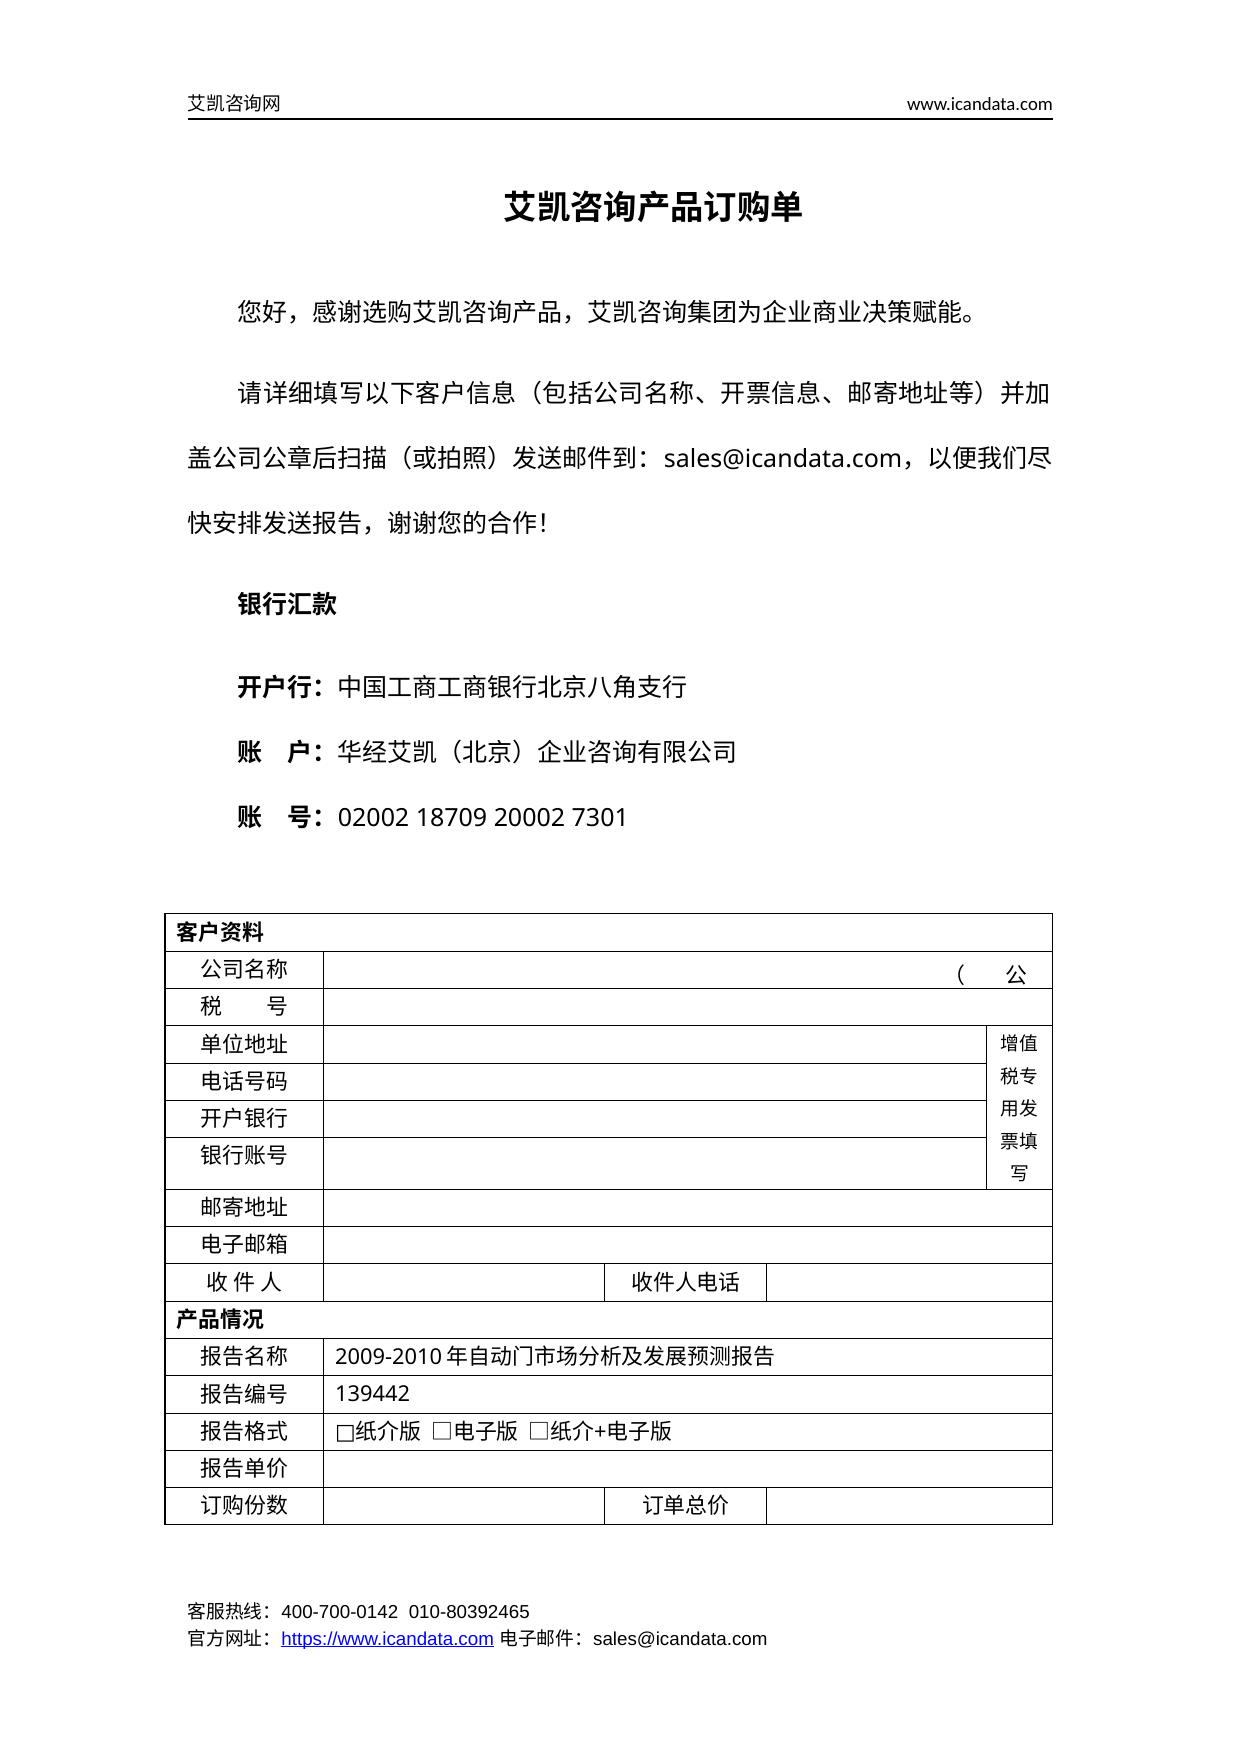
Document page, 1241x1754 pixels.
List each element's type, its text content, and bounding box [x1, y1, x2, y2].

table_cell 电子邮箱 [166, 1227, 323, 1263]
table_cell [767, 1488, 1052, 1524]
table_cell 139442 [324, 1376, 1052, 1412]
table_cell 收件人电话 [605, 1264, 766, 1301]
table_cell [767, 1264, 1052, 1301]
table_cell 邮寄地址 [166, 1190, 323, 1226]
table_cell [324, 1026, 986, 1062]
table_header 客户资料 [166, 914, 1052, 951]
table_cell 税 号 [166, 989, 323, 1025]
text 银行汇款 [187, 570, 1053, 635]
table_cell 单位地址 [166, 1026, 323, 1062]
table_cell 增值税专用发票填写 [987, 1026, 1052, 1189]
table_cell 订购份数 [166, 1488, 323, 1524]
text 艾凯咨询产品订购单 [187, 172, 1053, 237]
table_cell [324, 1451, 1052, 1487]
table_cell [324, 1064, 986, 1100]
table_cell [324, 952, 1052, 988]
table_cell [324, 1264, 604, 1301]
table_cell [324, 1101, 986, 1137]
table_cell 报告单价 [166, 1451, 323, 1487]
table_cell 报告名称 [166, 1339, 323, 1375]
table_cell 银行账号 [166, 1138, 323, 1189]
table_cell [324, 1138, 986, 1189]
table_cell 开户银行 [166, 1101, 323, 1137]
text 开户行：中国工商工商银行北京八角支行 [187, 653, 1053, 718]
table_cell [324, 1190, 1052, 1226]
text 账 号：02002 18709 20002 7301 [187, 783, 1053, 848]
table_cell 收 件 人 [166, 1264, 323, 1301]
text 请详细填写以下客户信息（包括公司名称、开票信息、邮寄地址等）并加盖公司公章后扫描（或拍照）发送邮件到：sales@icandata.com，以便我们尽快安排发送报告，谢谢您的合作！ [187, 359, 1053, 554]
table_cell 报告编号 [166, 1376, 323, 1412]
table_cell [324, 1227, 1052, 1263]
table_cell 2009-2010年自动门市场分析及发展预测报告 [324, 1339, 1052, 1375]
table_cell 公司名称 [166, 952, 323, 988]
table_cell 产品情况 [166, 1302, 1052, 1338]
table_cell 电话号码 [166, 1064, 323, 1100]
text 账 户：华经艾凯（北京）企业咨询有限公司 [187, 718, 1053, 783]
table_cell 订单总价 [605, 1488, 766, 1524]
table_cell [324, 989, 1052, 1025]
table_cell □纸介版 □电子版 □纸介+电子版 [324, 1414, 1052, 1450]
text 您好，感谢选购艾凯咨询产品，艾凯咨询集团为企业商业决策赋能。 [187, 278, 1053, 343]
table_cell 报告格式 [166, 1414, 323, 1450]
table_cell [324, 1488, 604, 1524]
